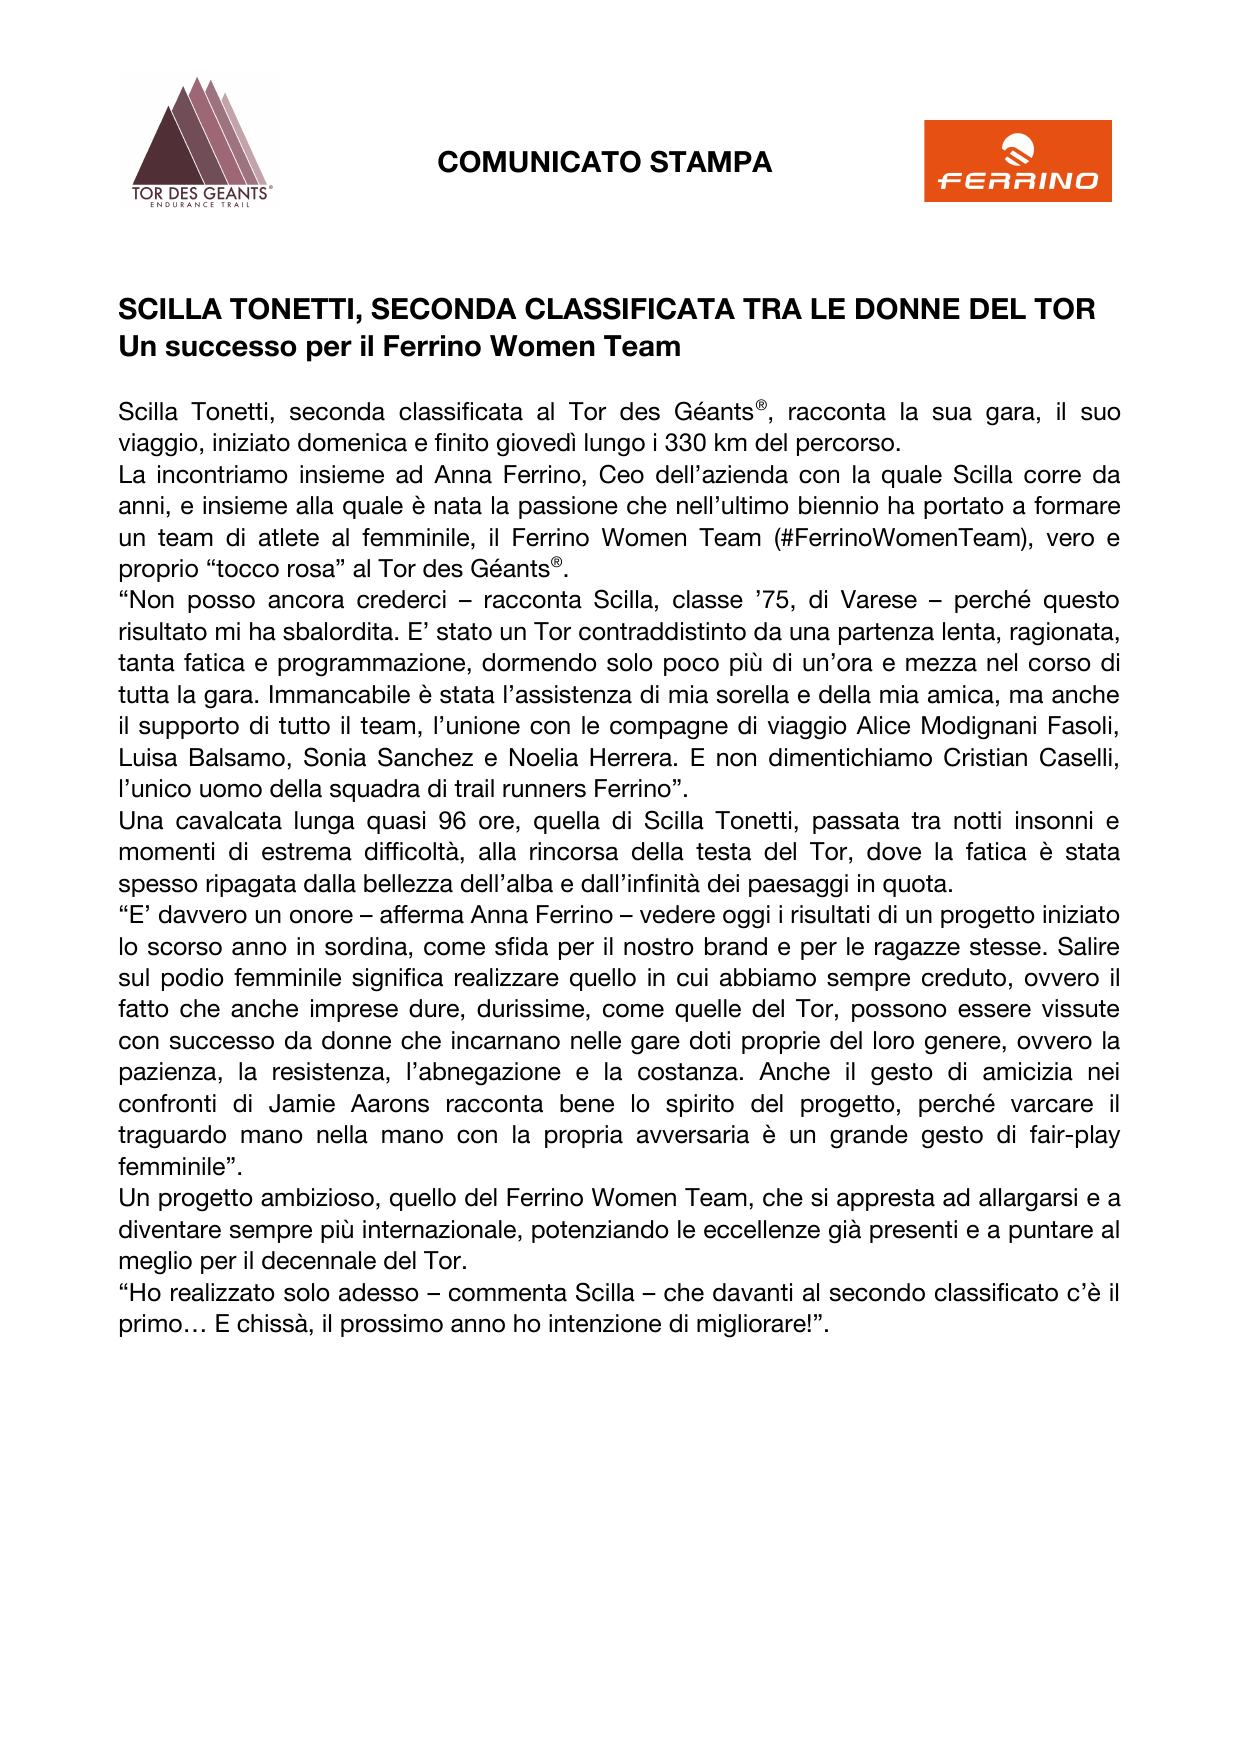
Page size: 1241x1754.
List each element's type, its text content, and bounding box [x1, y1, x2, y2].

text SCILLA TONETTI, SECONDA CLASSIFICATA TRA LE DONNE DEL TOR [118, 291, 1122, 328]
picture [924, 120, 1112, 202]
text La incontriamo insieme ad Anna Ferrino, Ceo dell’azienda con la quale Scilla corre da anni, e insieme alla quale è nata la passione che nell’ultimo biennio ha portato a formare un team di atlete al femminile, il Ferrino Women Team (#FerrinoWomenTeam), vero e proprio “tocco rosa” al Tor des Géants®. [118, 459, 1122, 584]
text Una cavalcata lunga quasi 96 ore, quella di Scilla Tonetti, passata tra notti insonni e momenti di estrema difficoltà, alla rincorsa della testa del Tor, dove la fatica è stata spesso ripagata dalla bellezza dell’alba e dall’infinità dei paesaggi in quota. [118, 805, 1122, 899]
text “Non posso ancora crederci – racconta Scilla, classe ’75, di Varese – perché questo risultato mi ha sbalordita. E’ stato un Tor contraddistinto da una partenza lenta, ragionata, tanta fatica e programmazione, dormendo solo poco più di un’ora e mezza nel corso di tutta la gara. Immancabile è stata l’assistenza di mia sorella e della mia amica, ma anche il supporto di tutto il team, l’unione con le compagne di viaggio Alice Modignani Fasoli, Luisa Balsamo, Sonia Sanchez e Noelia Herrera. E non dimentichiamo Cristian Caselli, l’unico uomo della squadra di trail runners Ferrino”. [118, 584, 1122, 805]
text “Ho realizzato solo adesso – commenta Scilla – che davanti al secondo classificato c’è il primo… E chissà, il prossimo anno ho intenzione di migliorare!”. [118, 1277, 1122, 1339]
text Un progetto ambizioso, quello del Ferrino Women Team, che si appresta ad allargarsi e a diventare sempre più internazionale, potenziando le eccellenze già presenti e a puntare al meglio per il decennale del Tor. [118, 1182, 1122, 1277]
text Un successo per il Ferrino Women Team [118, 328, 1122, 364]
text Scilla Tonetti, seconda classificata al Tor des Géants®, racconta la sua gara, il suo viaggio, iniziato domenica e finito giovedì lungo i 330 km del percorso. [118, 396, 1122, 459]
text COMUNICATO STAMPA [286, 144, 924, 181]
picture [118, 70, 286, 211]
text “E’ davvero un onore – afferma Anna Ferrino – vedere oggi i risultati di un progetto iniziato lo scorso anno in sordina, come sfida per il nostro brand e per le ragazze stesse. Salire sul podio femminile significa realizzare quello in cui abbiamo sempre creduto, ovvero il fatto che anche imprese dure, durissime, come quelle del Tor, possono essere vissute con successo da donne che incarnano nelle gare doti proprie del loro genere, ovvero la pazienza, la resistenza, l’abnegazione e la costanza. Anche il gesto di amicizia nei confronti di Jamie Aarons racconta bene lo spirito del progetto, perché varcare il traguardo mano nella mano con la propria avversaria è un grande gesto di fair-play femminile”. [118, 899, 1122, 1182]
